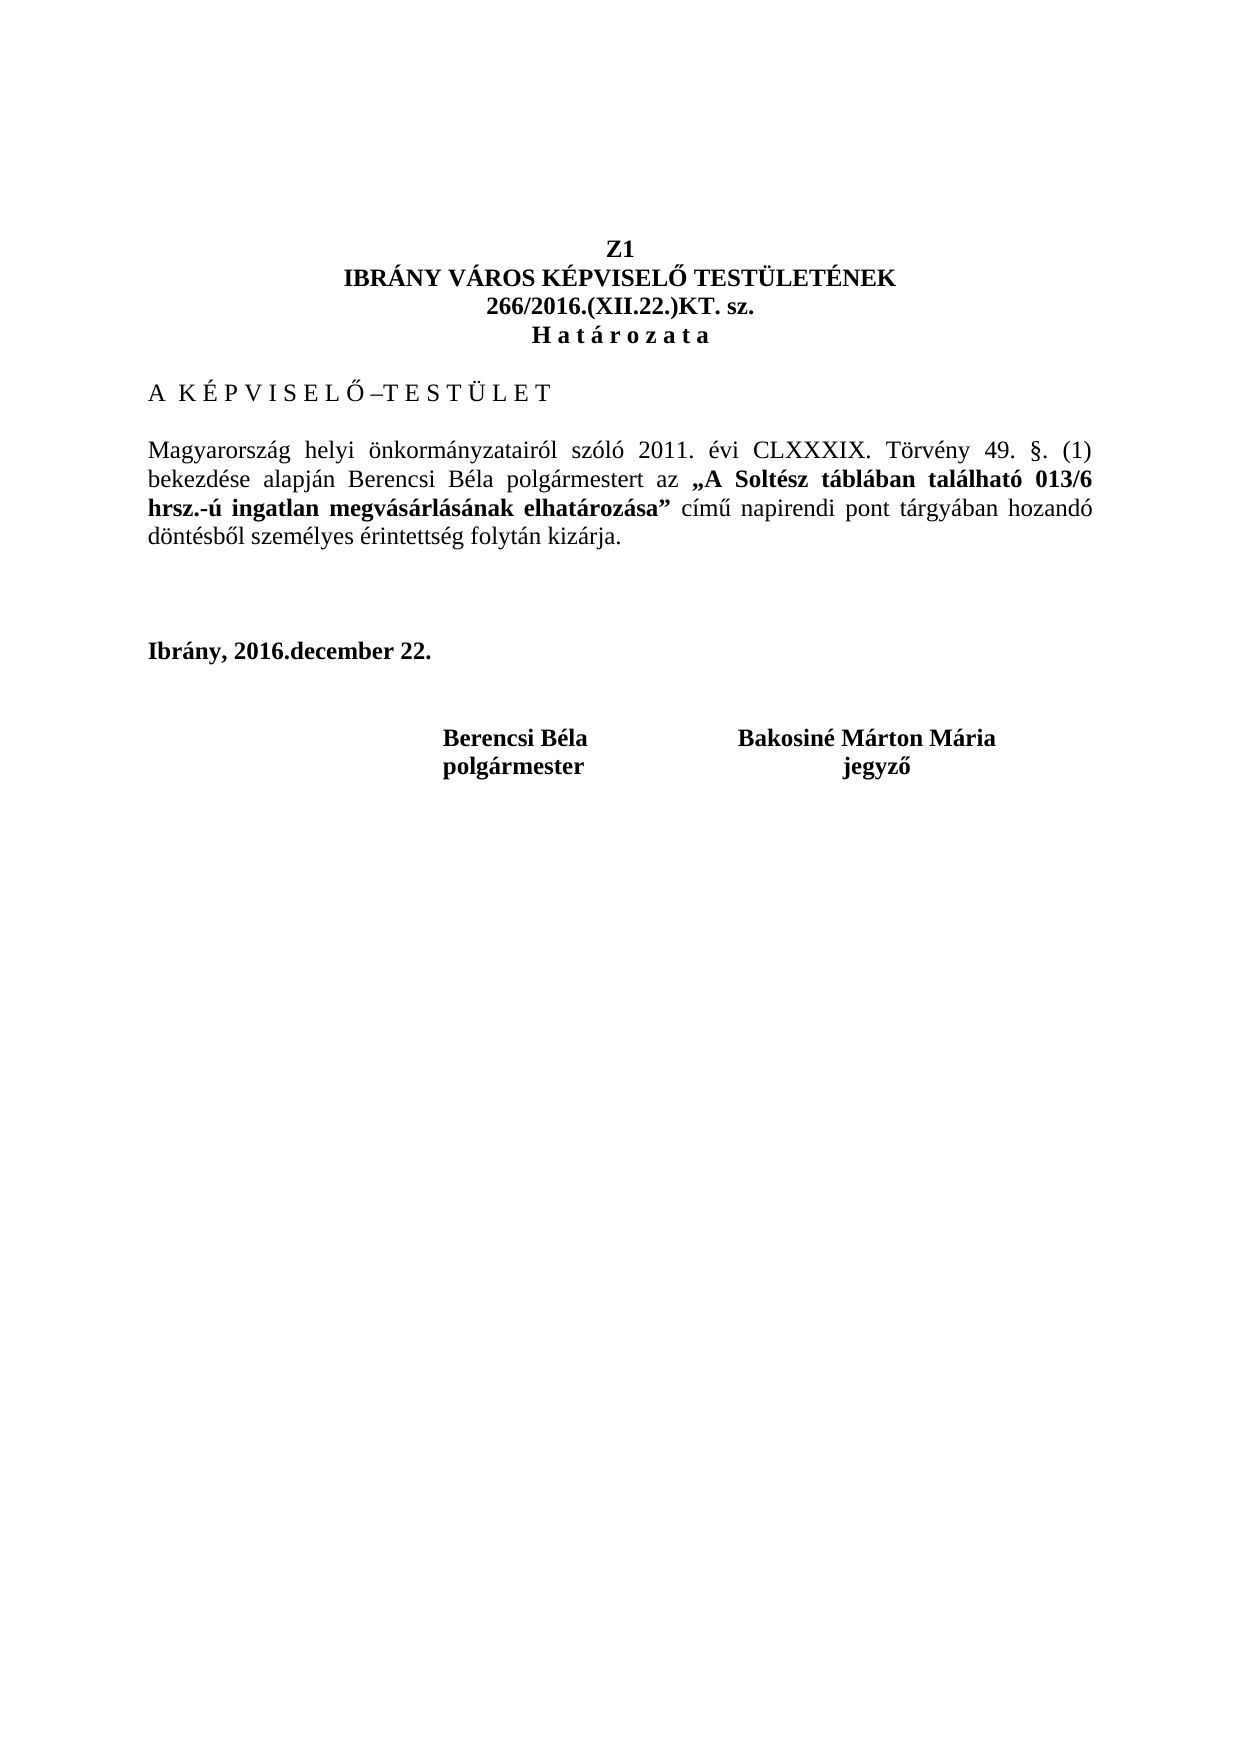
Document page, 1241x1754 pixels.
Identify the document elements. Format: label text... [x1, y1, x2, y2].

text Ibrány, 2016.december 22. [148, 636, 1093, 665]
text polgármester jegyző [148, 751, 1093, 780]
text 266/2016.(XII.22.)KT. sz. [148, 291, 1093, 320]
text Z1 [148, 234, 1093, 263]
text A K É P V I S E L Ő –T E S T Ü L E T [148, 378, 1093, 406]
text H a t á r o z a t a [148, 320, 1093, 349]
text IBRÁNY VÁROS KÉPVISELŐ TESTÜLETÉNEK [148, 263, 1093, 291]
text Magyarország helyi önkormányzatairól szóló 2011. évi CLXXXIX. Törvény 49. §. (1) bekezdése alapján Berencsi Béla polgármestert az „A Soltész táblában található 013/6 hrsz.-ú ingatlan megvásárlásának elhatározása” című napirendi pont tárgyában hozandó döntésből személyes érintettség folytán kizárja. [148, 435, 1093, 550]
text Berencsi Béla Bakosiné Márton Mária [148, 723, 1093, 751]
